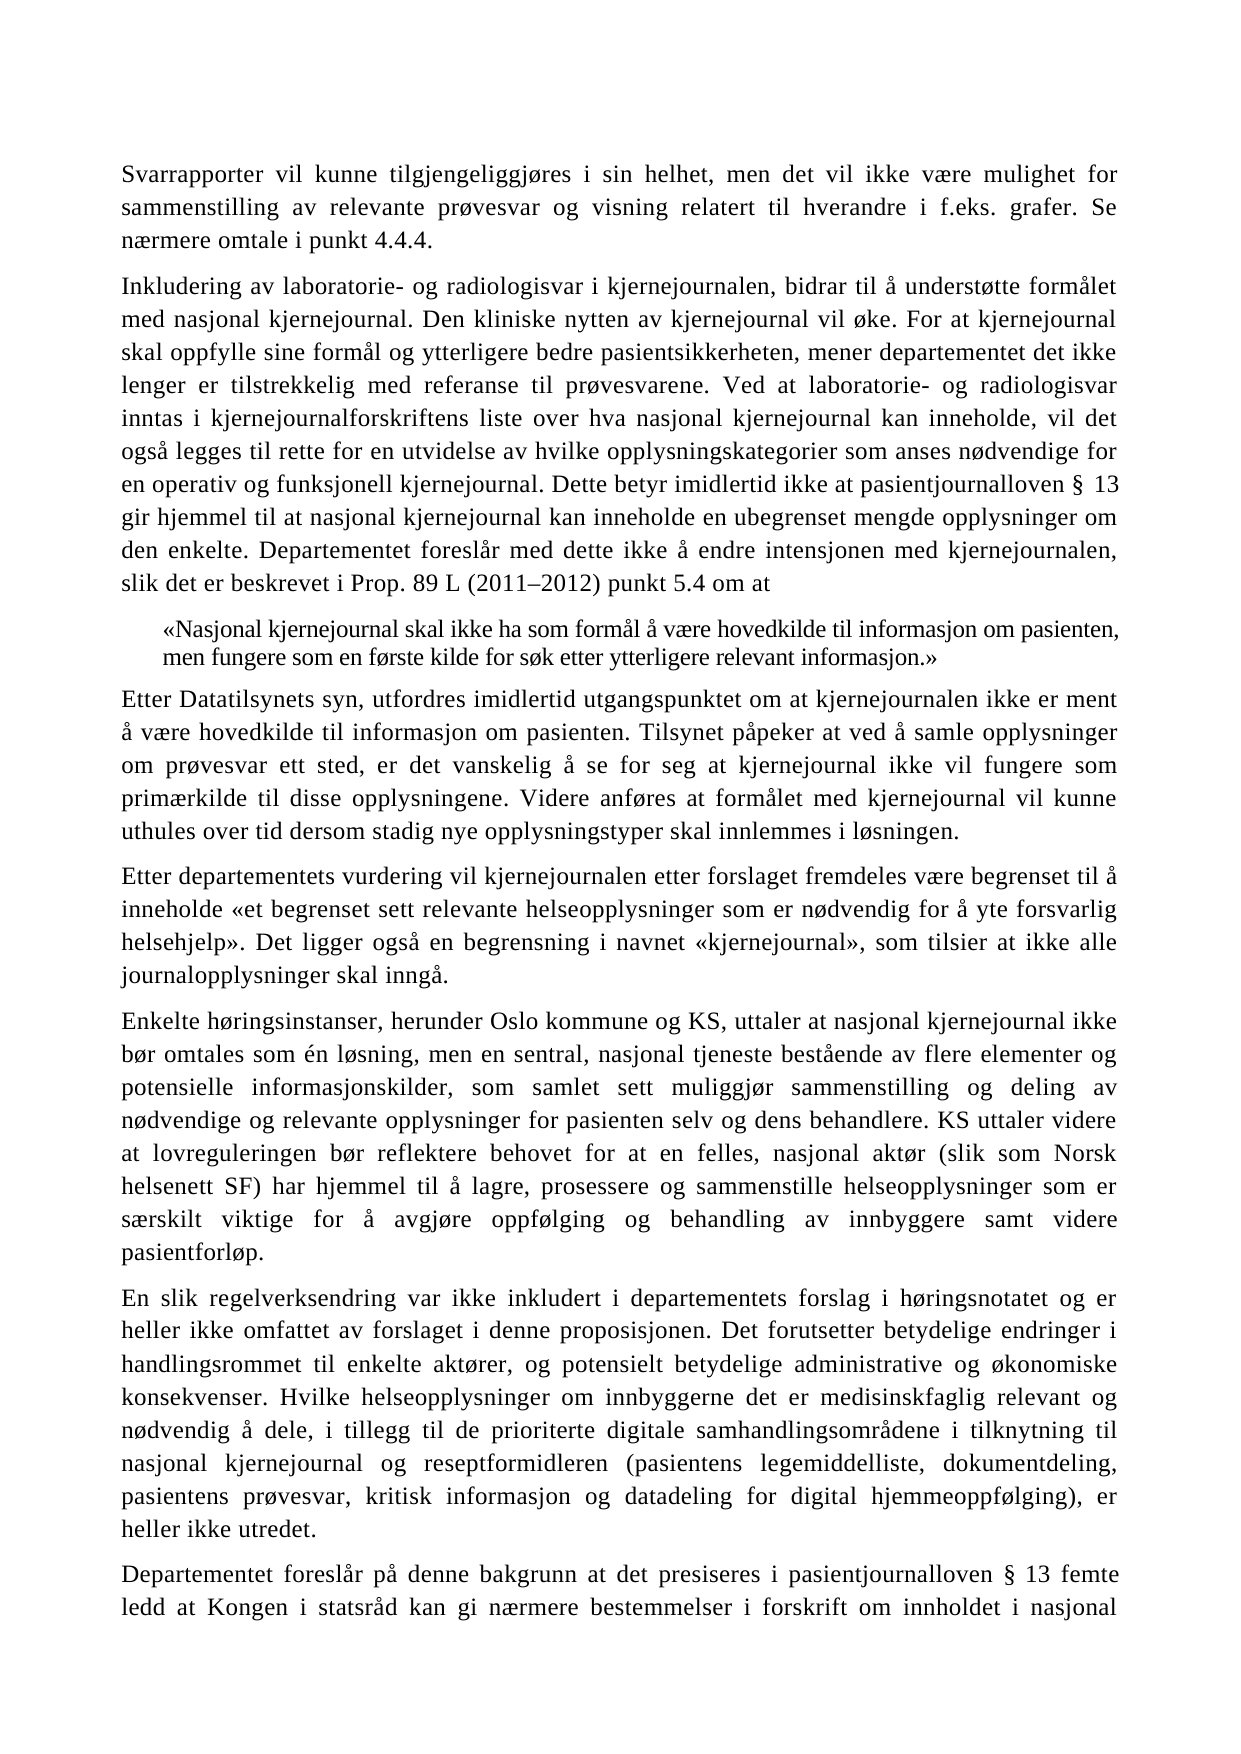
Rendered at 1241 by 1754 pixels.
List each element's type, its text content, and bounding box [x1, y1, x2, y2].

text Inkludering av laboratorie- og radiologisvar i kjernejournalen, bidrar til å understøtte formålet med nasjonal kjernejournal. Den kliniske nytten av kjernejournal vil øke. For at kjernejournal skal oppfylle sine formål og ytterligere bedre pasientsikkerheten, mener departementet det ikke lenger er tilstrekkelig med referanse til prøvesvarene. Ved at laboratorie- og radiologisvar inntas i kjernejournalforskriftens liste over hva nasjonal kjernejournal kan inneholde, vil det også legges til rette for en utvidelse av hvilke opplysningskategorier som anses nødvendige for en operativ og funksjonell kjernejournal. Dette betyr imidlertid ikke at pasientjournalloven § 13 gir hjemmel til at nasjonal kjernejournal kan inneholde en ubegrenset mengde opplysninger om den enkelte. Departementet foreslår med dette ikke å endre intensjonen med kjernejournalen, slik det er beskrevet i Prop. 89 L (2011–2012) punkt 5.4 om at [121, 271, 1119, 597]
text En slik regelverksendring var ikke inkludert i departementets forslag i høringsnotatet og er heller ikke omfattet av forslaget i denne proposisjonen. Det forutsetter betydelige endringer i handlingsrommet til enkelte aktører, og potensielt betydelige administrative og økonomiske konsekvenser. Hvilke helseopplysninger om innbyggerne det er medisinskfaglig relevant og nødvendig å dele, i tillegg til de prioriterte digitale samhandlingsområdene i tilknytning til nasjonal kjernejournal og reseptformidleren (pasientens legemiddelliste, dokumentdeling, pasientens prøvesvar, kritisk informasjon og datadeling for digital hjemmeoppfølging), er heller ikke utredet. [121, 1283, 1119, 1542]
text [121, 1559, 1119, 1621]
text Enkelte høringsinstanser, herunder Oslo kommune og KS, uttaler at nasjonal kjernejournal ikke bør omtales som én løsning, men en sentral, nasjonal tjeneste bestående av flere elementer og potensielle informasjonskilder, som samlet sett muliggjør sammenstilling og deling av nødvendige og relevante opplysninger for pasienten selv og dens behandlere. KS uttaler videre at lovreguleringen bør reflektere behovet for at en felles, nasjonal aktør (slik som Norsk helsenett SF) har hjemmel til å lagre, prosessere og sammenstille helseopplysninger som er særskilt viktige for å avgjøre oppfølging og behandling av innbyggere samt videre pasientforløp. [121, 1006, 1119, 1266]
text Etter Datatilsynets syn, utfordres imidlertid utgangspunktet om at kjernejournalen ikke er ment å være hovedkilde til informasjon om pasienten. Tilsynet påpeker at ved å samle opplysninger om prøvesvar ett sted, er det vanskelig å se for seg at kjernejournal ikke vil fungere som primærkilde til disse opplysningene. Videre anføres at formålet med kjernejournal vil kunne uthules over tid dersom stadig nye opplysningstyper skal innlemmes i løsningen. [121, 684, 1119, 844]
text «Nasjonal kjernejournal skal ikke ha som formål å være hovedkilde til informasjon om pasienten, men fungere som en første kilde for søk etter ytterligere relevant informasjon.» [162, 614, 1119, 671]
text Etter departementets vurdering vil kjernejournalen etter forslaget fremdeles være begrenset til å inneholde «et begrenset sett relevante helseopplysninger som er nødvendig for å yte forsvarlig helsehjelp». Det ligger også en begrensning i navnet «kjernejournal», som tilsier at ikke alle journalopplysninger skal inngå. [121, 861, 1119, 989]
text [121, 159, 1119, 254]
